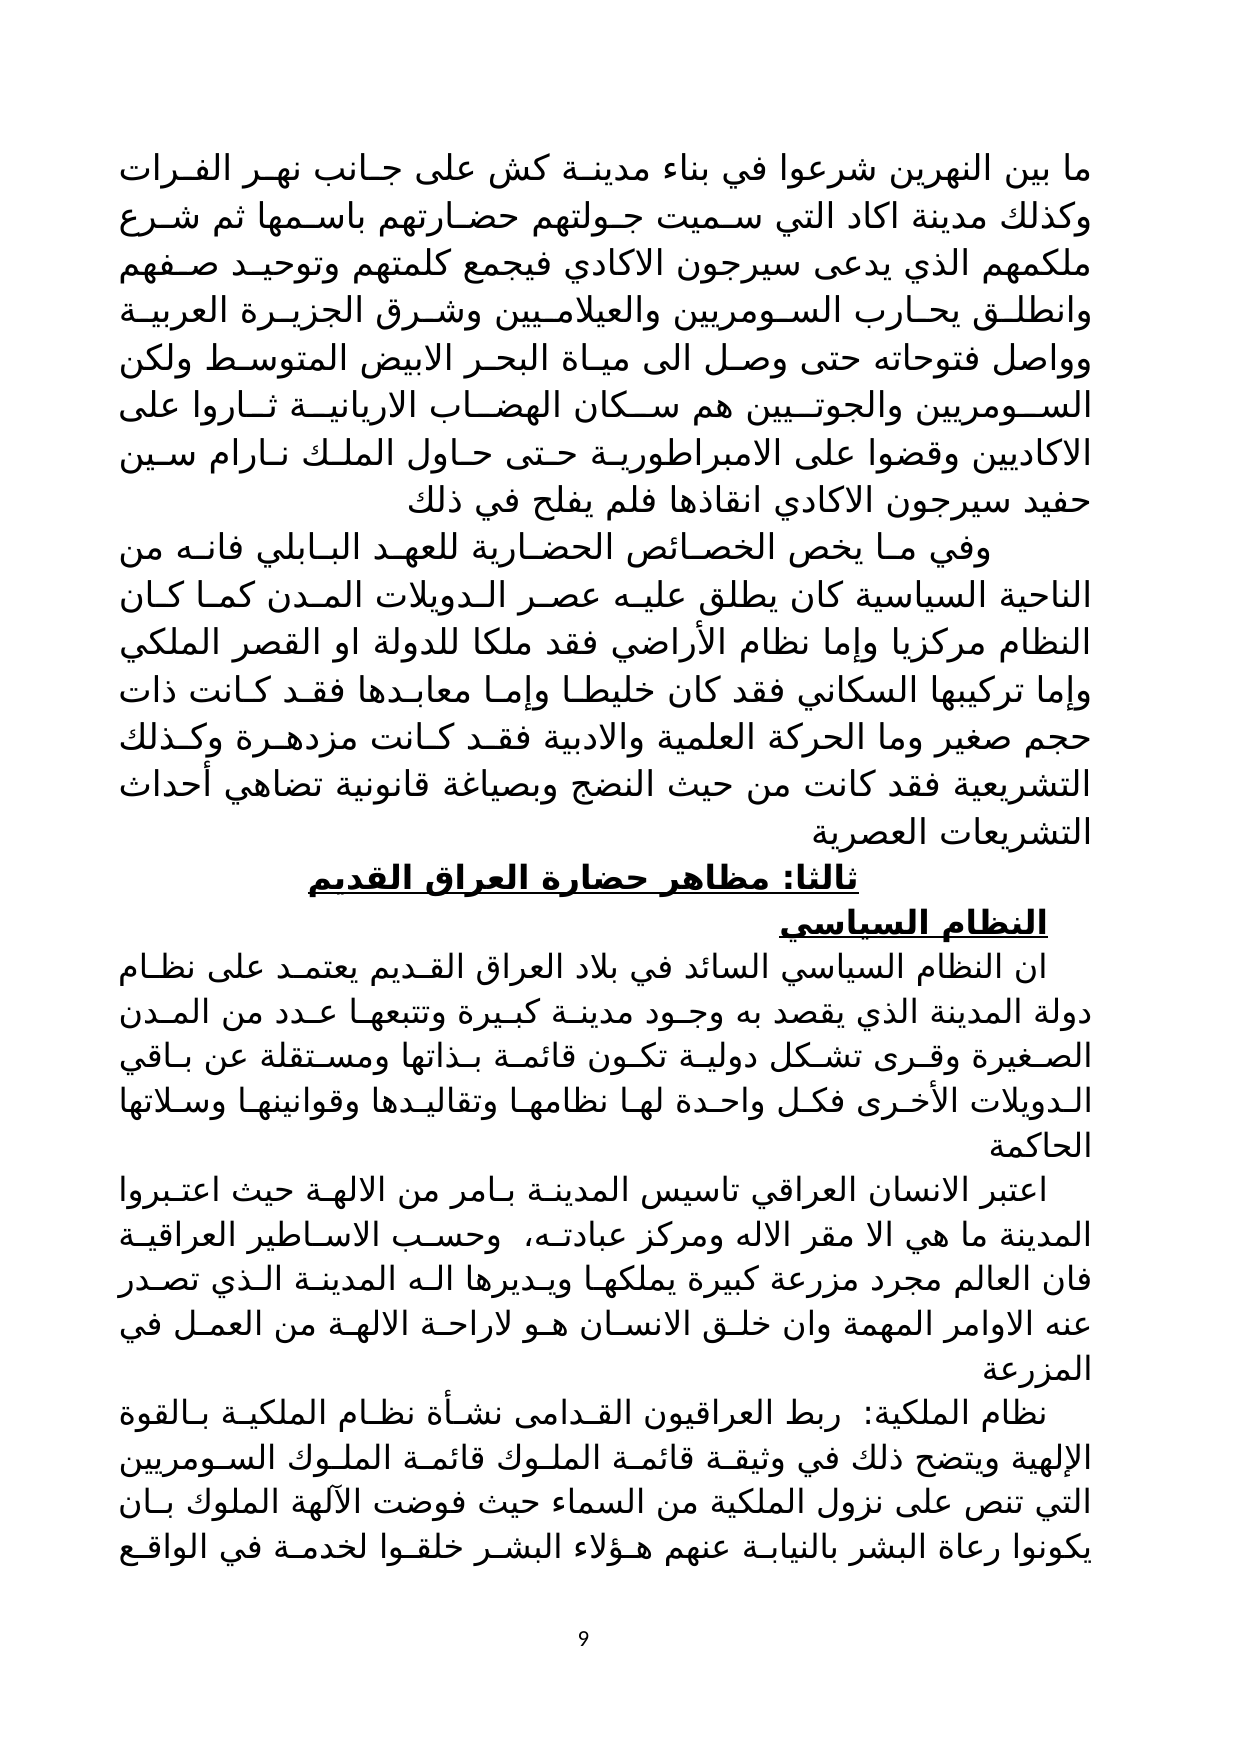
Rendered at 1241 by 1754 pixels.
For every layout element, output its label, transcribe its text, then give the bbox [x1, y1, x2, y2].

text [118, 148, 1092, 521]
text ثالثا: مظاهر حضارة العراق القديم [118, 859, 1092, 897]
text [118, 1394, 1092, 1566]
text وفي ما يخص الخصائص الحضارية للعهد البابلي فانه من الناحية السياسية كان يطلق عليه عصر الدويلات المدن كما كان النظام مركزيا وإما نظام الأراضي فقد ملكا للدولة او القصر الملكي وإما تركيبها السكاني فقد كان خليطا وإما معابدها فقد كانت ذات حجم صغير وما الحركة العلمية والادبية فقد كانت مزدهرة وكذلك التشريعية فقد كانت من حيث النضج وبصياغة قانونية تضاهي أحداث التشريعات العصرية [118, 527, 1092, 852]
text ان النظام السياسي السائد في بلاد العراق القديم يعتمد على نظام دولة المدينة الذي يقصد به وجود مدينة كبيرة وتتبعها عدد من المدن الصغيرة وقرى تشكل دولية تكون قائمة بذاتها ومستقلة عن باقي الدويلات الأخرى فكل واحدة لها نظامها وتقاليدها وقوانينها وسلاتها الحاكمة [118, 948, 1092, 1165]
text اعتبر الانسان العراقي تاسيس المدينة بامر من الالهة حيث اعتبروا المدينة ما هي الا مقر الاله ومركز عبادته، وحسب الاساطير العراقية فان العالم مجرد مزرعة كبيرة يملكها ويديرها اله المدينة الذي تصدر عنه الاوامر المهمة وان خلق الانسان هو لاراحة الالهة من العمل في المزرعة [118, 1171, 1092, 1388]
text النظام السياسي [118, 903, 1092, 942]
